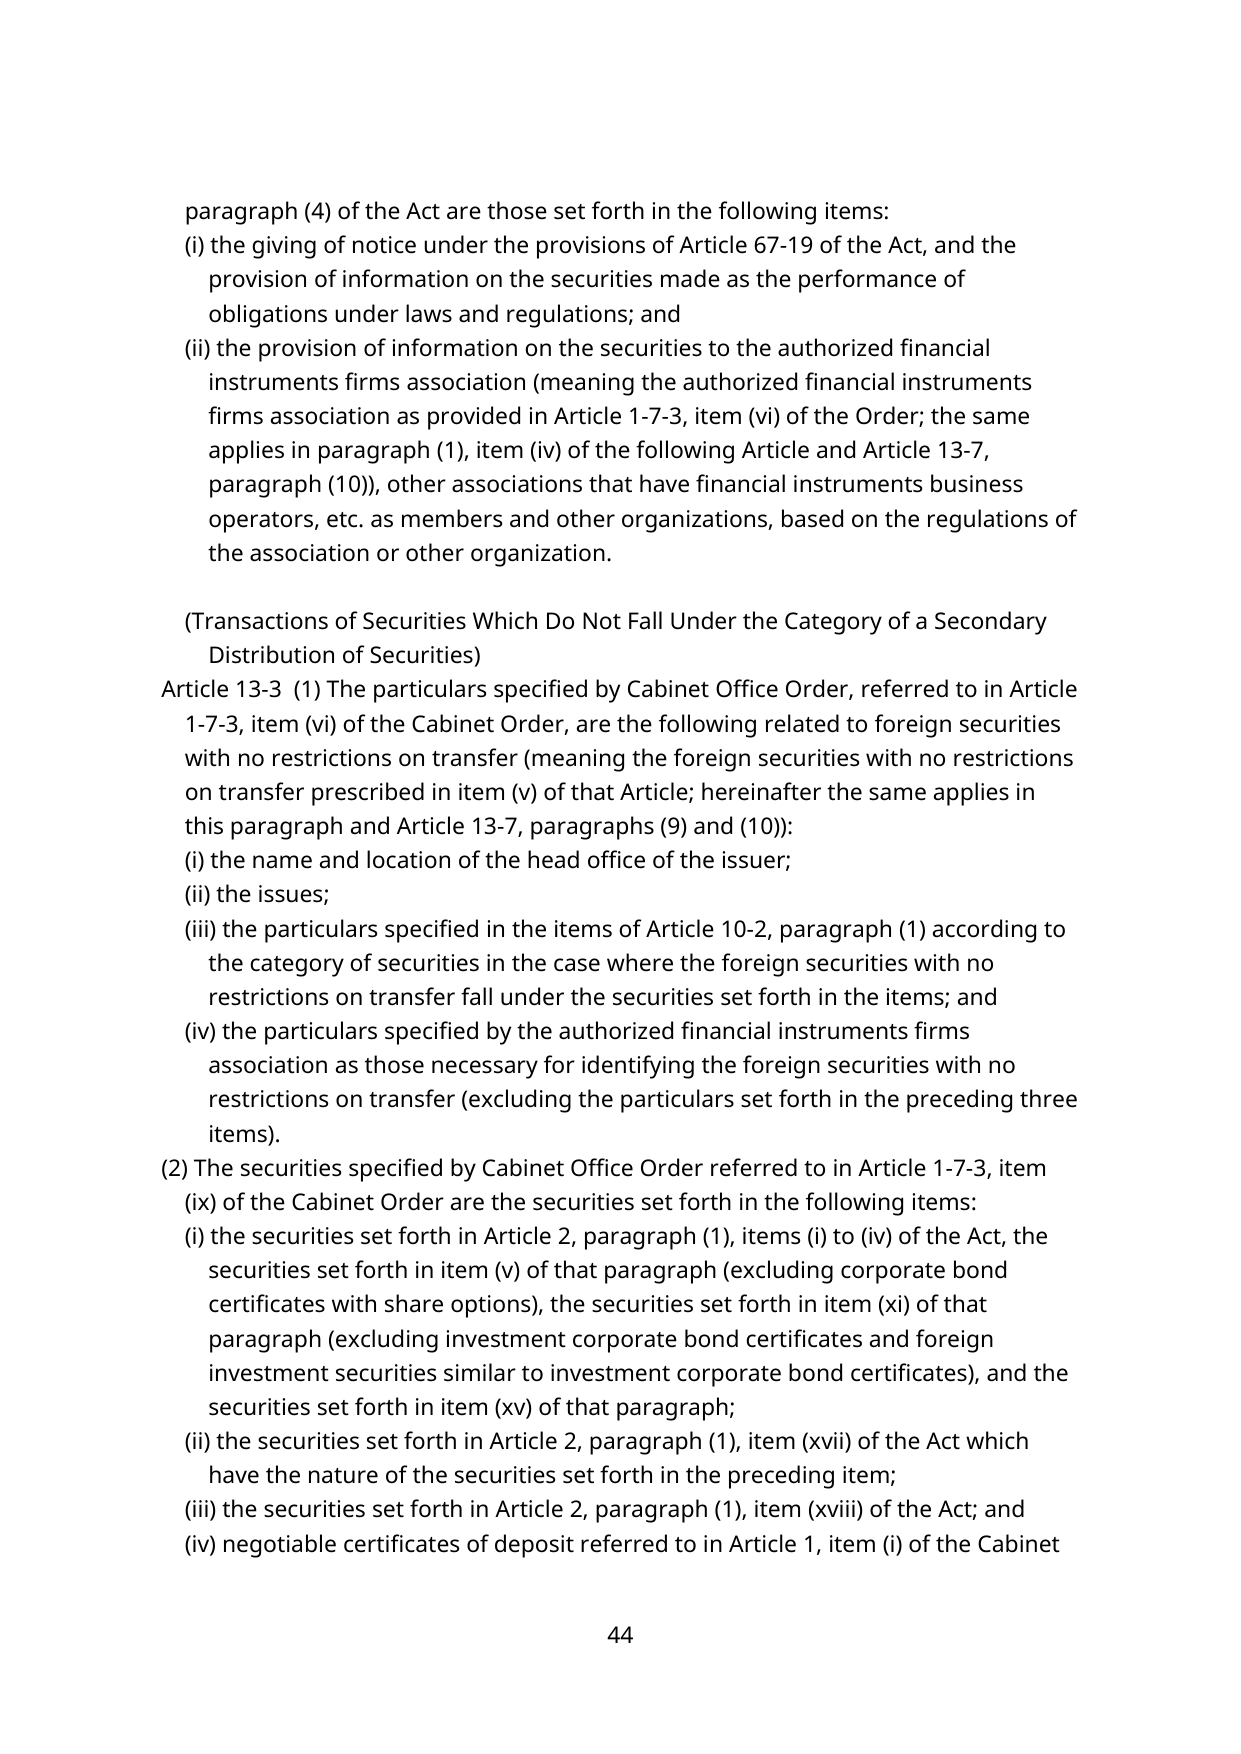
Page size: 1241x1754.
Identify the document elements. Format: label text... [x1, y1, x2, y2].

text (i) the name and location of the head office of the issuer; [184, 843, 1079, 877]
text (ii) the issues; [184, 877, 1079, 911]
text (iii) the particulars specified in the items of Article 10-2, paragraph (1) according to the category of securities in the case where the foreign securities with no restrictions on transfer fall under the securities set forth in the items; and [184, 911, 1079, 1014]
text (iv) the particulars specified by the authorized financial instruments firms association as those necessary for identifying the foreign securities with no restrictions on transfer (excluding the particulars set forth in the preceding three items). [184, 1014, 1079, 1150]
text (ii) the provision of information on the securities to the authorized financial instruments firms association (meaning the authorized financial instruments firms association as provided in Article 1-7-3, item (vi) of the Order; the same applies in paragraph (1), item (iv) of the following Article and Article 13-7, paragraph (10)), other associations that have financial instruments business operators, etc. as members and other organizations, based on the regulations of the association or other organization. [184, 330, 1079, 569]
text (iii) the securities set forth in Article 2, paragraph (1), item (xviii) of the Act; and [184, 1492, 1079, 1526]
text (2) The securities specified by Cabinet Office Order referred to in Article 1-7-3, item (ix) of the Cabinet Order are the securities set forth in the following items: [161, 1150, 1079, 1219]
text (ii) the securities set forth in Article 2, paragraph (1), item (xvii) of the Act which have the nature of the securities set forth in the preceding item; [184, 1424, 1079, 1492]
text (Transactions of Securities Which Do Not Fall Under the Category of a Secondary Distribution of Securities) [184, 604, 1079, 672]
text (i) the giving of notice under the provisions of Article 67-19 of the Act, and the provision of information on the securities made as the performance of obligations under laws and regulations; and [184, 228, 1079, 330]
text (i) the securities set forth in Article 2, paragraph (1), items (i) to (iv) of the Act, the securities set forth in item (v) of that paragraph (excluding corporate bond certificates with share options), the securities set forth in item (xi) of that paragraph (excluding investment corporate bond certificates and foreign investment securities similar to investment corporate bond certificates), and the securities set forth in item (xv) of that paragraph; [184, 1219, 1079, 1424]
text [184, 1526, 1079, 1560]
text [161, 194, 1079, 228]
text Article 13-3 (1) The particulars specified by Cabinet Office Order, referred to in Article 1-7-3, item (vi) of the Cabinet Order, are the following related to foreign securities with no restrictions on transfer (meaning the foreign securities with no restrictions on transfer prescribed in item (v) of that Article; hereinafter the same applies in this paragraph and Article 13-7, paragraphs (9) and (10)): [161, 672, 1079, 843]
